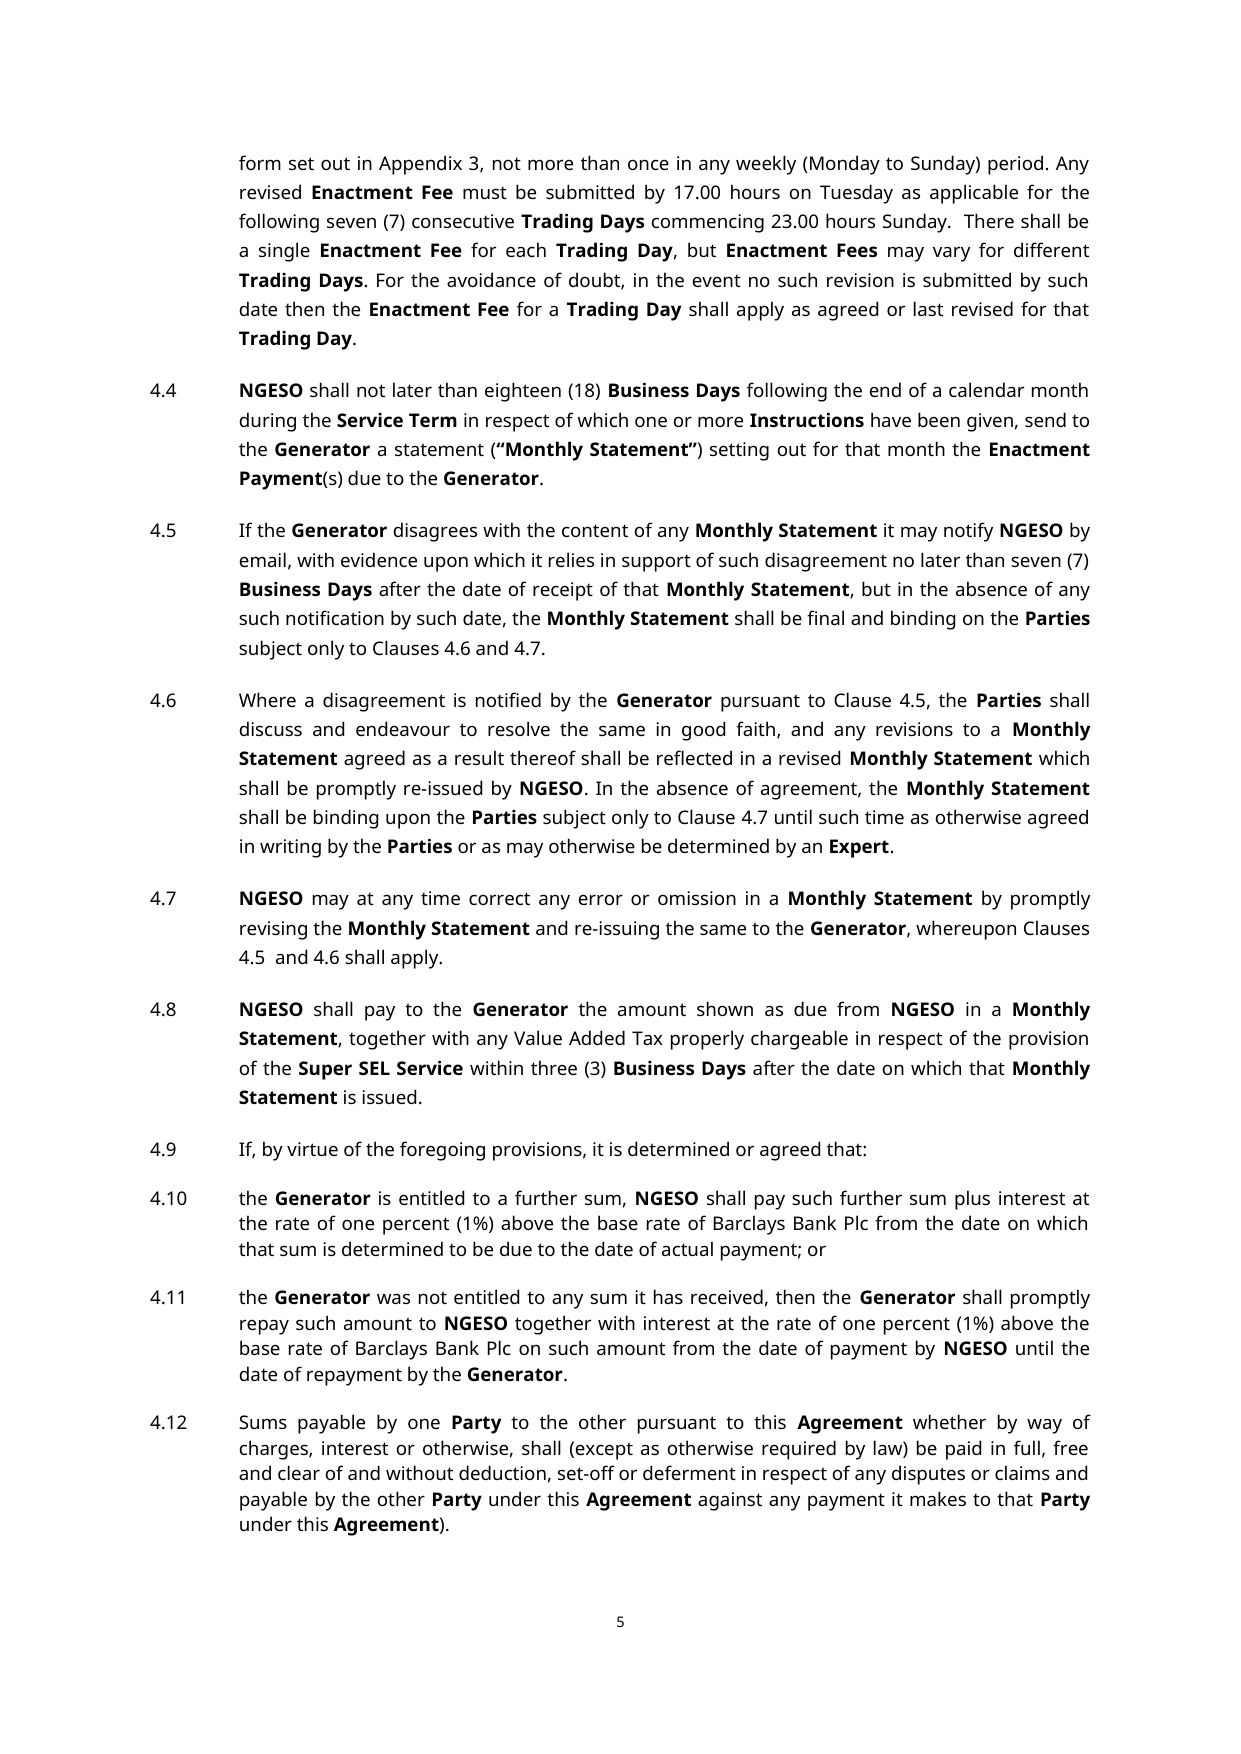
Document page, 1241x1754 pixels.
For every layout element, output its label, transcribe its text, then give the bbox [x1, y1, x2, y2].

text the Generator is entitled to a further sum, NGESO shall pay such further sum plus interest at the rate of one percent (1%) above the base rate of Barclays Bank Plc from the date on which that sum is determined to be due to the date of actual payment; or [150, 1185, 1090, 1261]
text If, by virtue of the foregoing provisions, it is determined or agreed that: [150, 1136, 1090, 1162]
text NGESO shall pay to the Generator the amount shown as due from NGESO in a Monthly Statement, together with any Value Added Tax properly chargeable in respect of the provision of the Super SEL Service within three (3) Business Days after the date on which that Monthly Statement is issued. [150, 996, 1090, 1110]
text the Generator was not entitled to any sum it has received, then the Generator shall promptly repay such amount to NGESO together with interest at the rate of one percent (1%) above the base rate of Barclays Bank Plc on such amount from the date of payment by NGESO until the date of repayment by the Generator. [150, 1284, 1090, 1386]
text If the Generator disagrees with the content of any Monthly Statement it may notify NGESO by email, with evidence upon which it relies in support of such disagreement no later than seven (7) Business Days after the date of receipt of that Monthly Statement, but in the absence of any such notification by such date, the Monthly Statement shall be final and binding on the Parties subject only to Clauses 4.6 and 4.7. [150, 518, 1090, 660]
text Where a disagreement is notified by the Generator pursuant to Clause 4.5, the Parties shall discuss and endeavour to resolve the same in good faith, and any revisions to a Monthly Statement agreed as a result thereof shall be reflected in a revised Monthly Statement which shall be promptly re-issued by NGESO. In the absence of agreement, the Monthly Statement shall be binding upon the Parties subject only to Clause 4.7 until such time as otherwise agreed in writing by the Parties or as may otherwise be determined by an Expert. [150, 687, 1090, 859]
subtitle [150, 150, 1090, 351]
text Sums payable by one Party to the other pursuant to this Agreement whether by way of charges, interest or otherwise, shall (except as otherwise required by law) be paid in full, free and clear of and without deduction, set-off or deferment in respect of any disputes or claims and payable by the other Party under this Agreement against any payment it makes to that Party under this Agreement). [150, 1409, 1090, 1537]
text NGESO shall not later than eighteen (18) Business Days following the end of a calendar month during the Service Term in respect of which one or more Instructions have been given, send to the Generator a statement (“Monthly Statement”) setting out for that month the Enactment Payment(s) due to the Generator. [150, 378, 1090, 491]
text NGESO may at any time correct any error or omission in a Monthly Statement by promptly revising the Monthly Statement and re-issuing the same to the Generator, whereupon Clauses 4.5 and 4.6 shall apply. [150, 886, 1090, 970]
